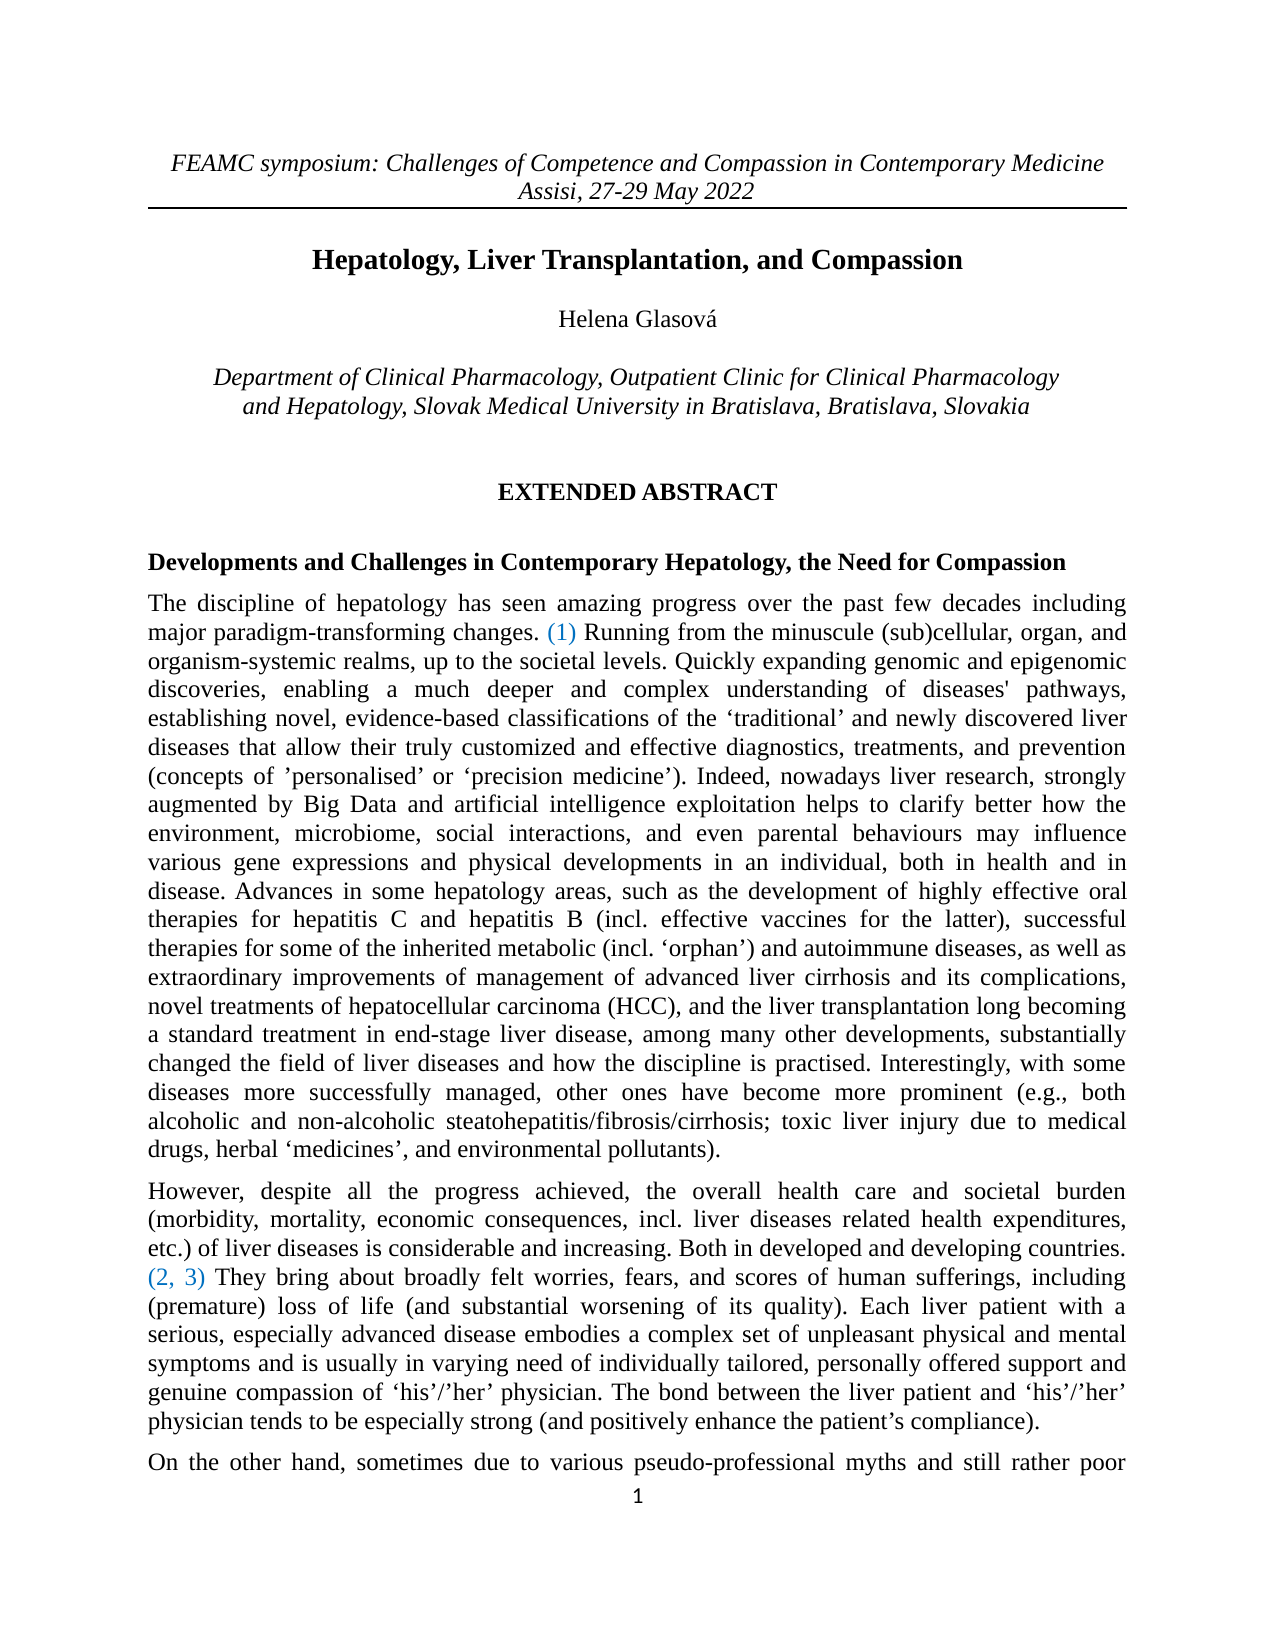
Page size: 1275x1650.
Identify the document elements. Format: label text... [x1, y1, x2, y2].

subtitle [148, 1447, 1127, 1476]
subtitle FEAMC symposium: Challenges of Competence and Compassion in Contemporary Medicine [148, 148, 1127, 176]
subtitle Assisi, 27-29 May 2022 [148, 176, 1127, 207]
subtitle Developments and Challenges in Contemporary Hepatology, the Need for Compassion [148, 547, 1127, 576]
subtitle Department of Clinical Pharmacology, Outpatient Clinic for Clinical Pharmacology and Hepatology, Slovak Medical University in Bratislava, Bratislava, Slovakia [148, 362, 1127, 419]
subtitle Hepatology, Liver Transplantation, and Compassion [148, 242, 1127, 276]
subtitle However, despite all the progress achieved, the overall health care and societal burden (morbidity, mortality, economic consequences, incl. liver diseases related health expenditures, etc.) of liver diseases is considerable and increasing. Both in developed and developing countries. (2, 3) They bring about broadly felt worries, fears, and scores of human sufferings, including (premature) loss of life (and substantial worsening of its quality). Each liver patient with a serious, especially advanced disease embodies a complex set of unpleasant physical and mental symptoms and is usually in varying need of individually tailored, personally offered support and genuine compassion of ‘his’/’her’ physician. The bond between the liver patient and ‘his’/’her’ physician tends to be especially strong (and positively enhance the patient’s compliance). [148, 1176, 1127, 1434]
subtitle Helena Glasová [148, 304, 1127, 333]
subtitle The discipline of hepatology has seen amazing progress over the past few decades including major paradigm-transforming changes. (1) Running from the minuscule (sub)cellular, organ, and organism-systemic realms, up to the societal levels. Quickly expanding genomic and epigenomic discoveries, enabling a much deeper and complex understanding of diseases' pathways, establishing novel, evidence-based classifications of the ‘traditional’ and newly discovered liver diseases that allow their truly customized and effective diagnostics, treatments, and prevention (concepts of ’personalised’ or ‘precision medicine’). Indeed, nowadays liver research, strongly augmented by Big Data and artificial intelligence exploitation helps to clarify better how the environment, microbiome, social interactions, and even parental behaviours may influence various gene expressions and physical developments in an individual, both in health and in disease. Advances in some hepatology areas, such as the development of highly effective oral therapies for hepatitis C and hepatitis B (incl. effective vaccines for the latter), successful therapies for some of the inherited metabolic (incl. ‘orphan’) and autoimmune diseases, as well as extraordinary improvements of management of advanced liver cirrhosis and its complications, novel treatments of hepatocellular carcinoma (HCC), and the liver transplantation long becoming a standard treatment in end-stage liver disease, among many other developments, substantially changed the field of liver diseases and how the discipline is practised. Interestingly, with some diseases more successfully managed, other ones have become more prominent (e.g., both alcoholic and non-alcoholic steatohepatitis/fibrosis/cirrhosis; toxic liver injury due to medical drugs, herbal ‘medicines’, and environmental pollutants). [148, 588, 1127, 1163]
subtitle EXTENDED ABSTRACT [148, 477, 1127, 506]
